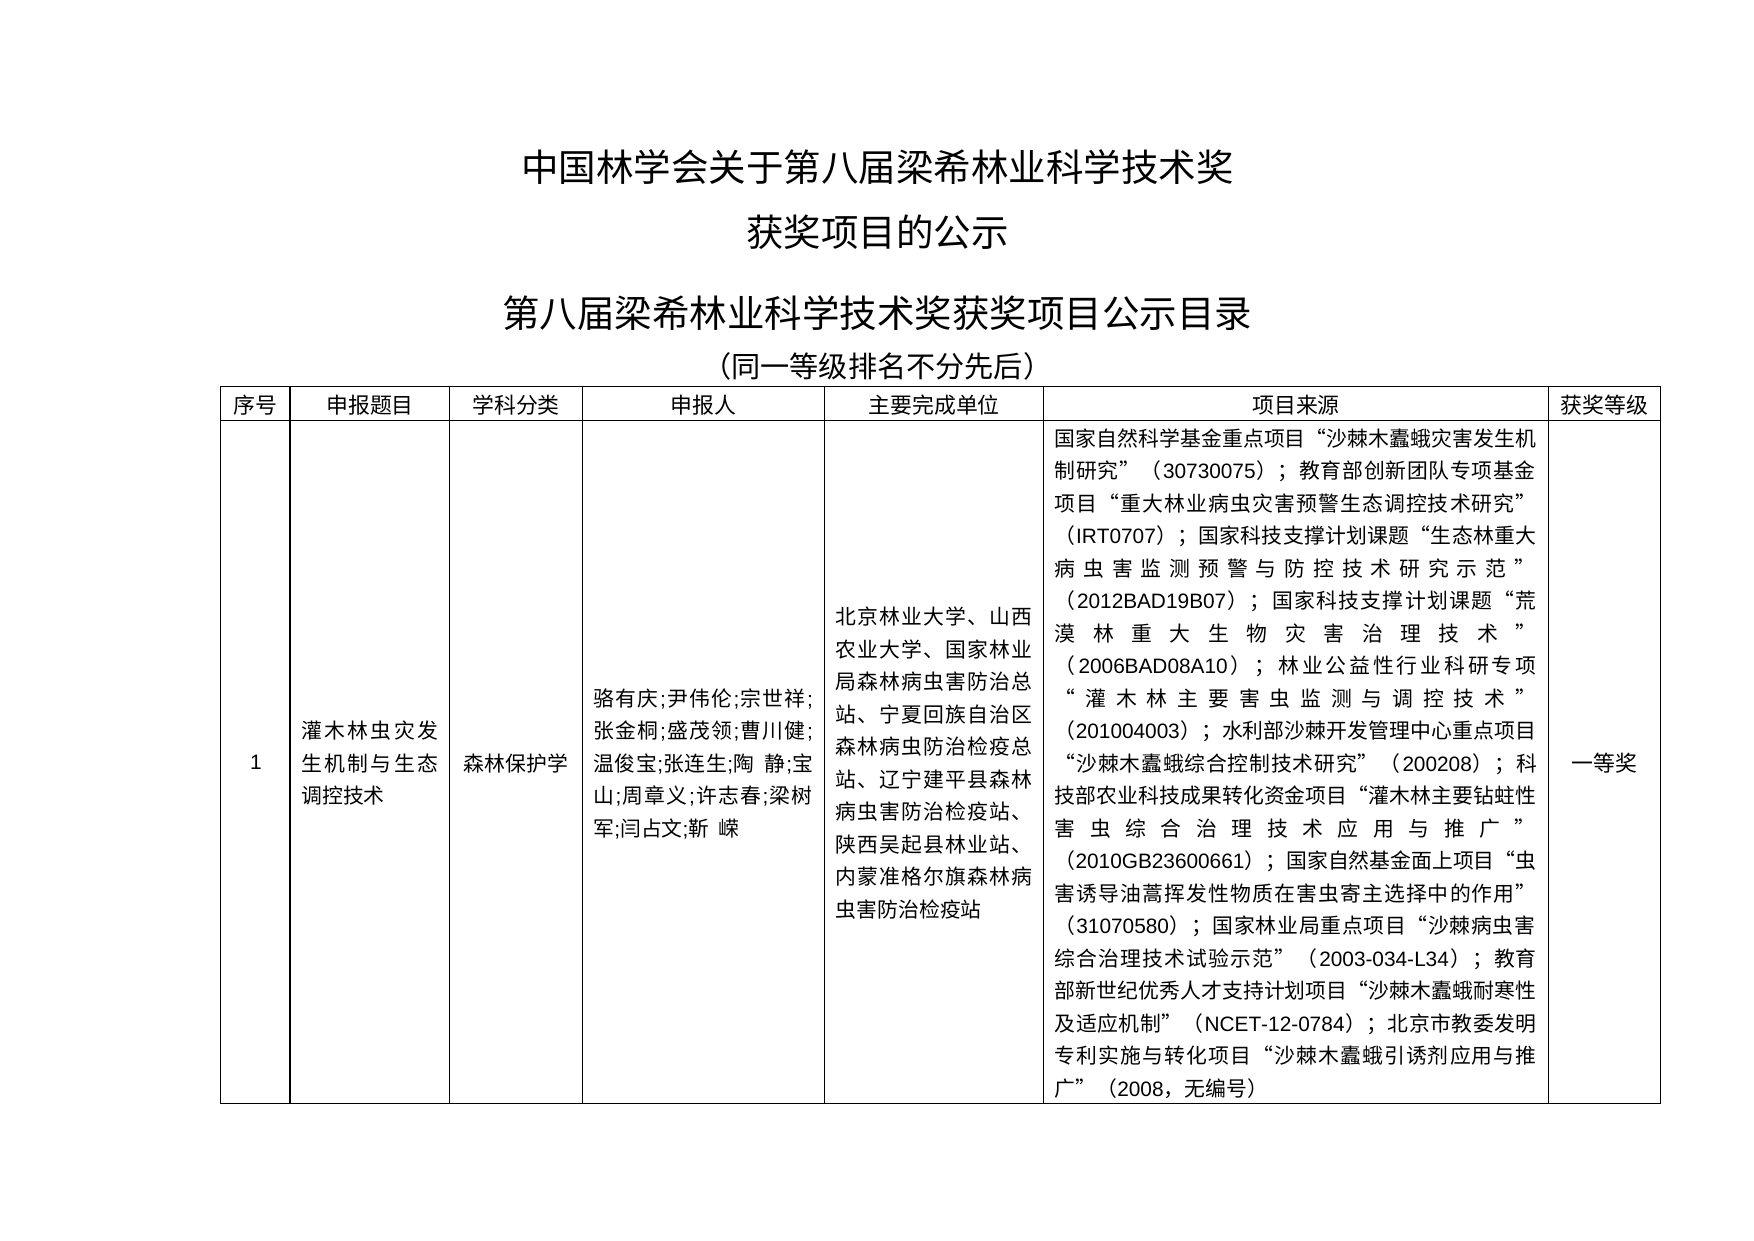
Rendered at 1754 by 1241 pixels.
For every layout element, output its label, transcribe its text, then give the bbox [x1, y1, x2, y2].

table_header 主要完成单位 [825, 387, 1043, 420]
table_header 项目来源 [1044, 387, 1548, 420]
table_cell 国家自然科学基金重点项目“沙棘木蠹蛾灾害发生机制研究”（30730075）；教育部创新团队专项基金项目“重大林业病虫灾害预警生态调控技术研究”（IRT0707）；国家科技支撑计划课题“生态林重大病虫害监测预警与防控技术研究示范”（2012BAD19B07）；国家科技支撑计划课题“荒漠林重大生物灾害治理技术”（2006BAD08A10）；林业公益性行业科研专项“灌木林主要害虫监测与调控技术”（201004003）；水利部沙棘开发管理中心重点项目“沙棘木蠹蛾综合控制技术研究”（200208）；科技部农业科技成果转化资金项目“灌木林主要钻蛀性害虫综合治理技术应用与推广”（2010GB23600661）；国家自然基金面上项目“虫害诱导油蒿挥发性物质在害虫寄主选择中的作用”（31070580）；国家林业局重点项目“沙棘病虫害综合治理技术试验示范”（2003-034-L34）；教育部新世纪优秀人才支持计划项目“沙棘木蠹蛾耐寒性及适应机制”（NCET-12-0784）；北京市教委发明专利实施与转化项目“沙棘木蠹蛾引诱剂应用与推广”（2008，无编号） [1044, 421, 1548, 1103]
table_cell 1 [221, 421, 289, 1103]
text 获奖项目的公示 [150, 198, 1604, 263]
table_cell 灌木林虫灾发生机制与生态调控技术 [291, 421, 449, 1103]
table_cell 北京林业大学、山西农业大学、国家林业局森林病虫害防治总站、宁夏回族自治区森林病虫防治检疫总站、辽宁建平县森林病虫害防治检疫站、陕西吴起县林业站、内蒙准格尔旗森林病虫害防治检疫站 [825, 421, 1043, 1103]
text 中国林学会关于第八届梁希林业科学技术奖 [150, 133, 1604, 198]
table_cell 森林保护学 [450, 421, 582, 1103]
table_cell 一等奖 [1549, 421, 1660, 1103]
table_header 申报题目 [291, 387, 449, 420]
table_header 申报人 [583, 387, 824, 420]
table_header 序号 [221, 387, 289, 420]
text （同一等级排名不分先后） [150, 344, 1604, 386]
text 第八届梁希林业科学技术奖获奖项目公示目录 [150, 279, 1604, 344]
table_header 获奖等级 [1549, 387, 1660, 420]
table_header 学科分类 [450, 387, 582, 420]
table_cell 骆有庆;尹伟伦;宗世祥;张金桐;盛茂领;曹川健;温俊宝;张连生;陶 静;宝 山;周章义;许志春;梁树军;闫占文;靳 嵘 [583, 421, 824, 1103]
